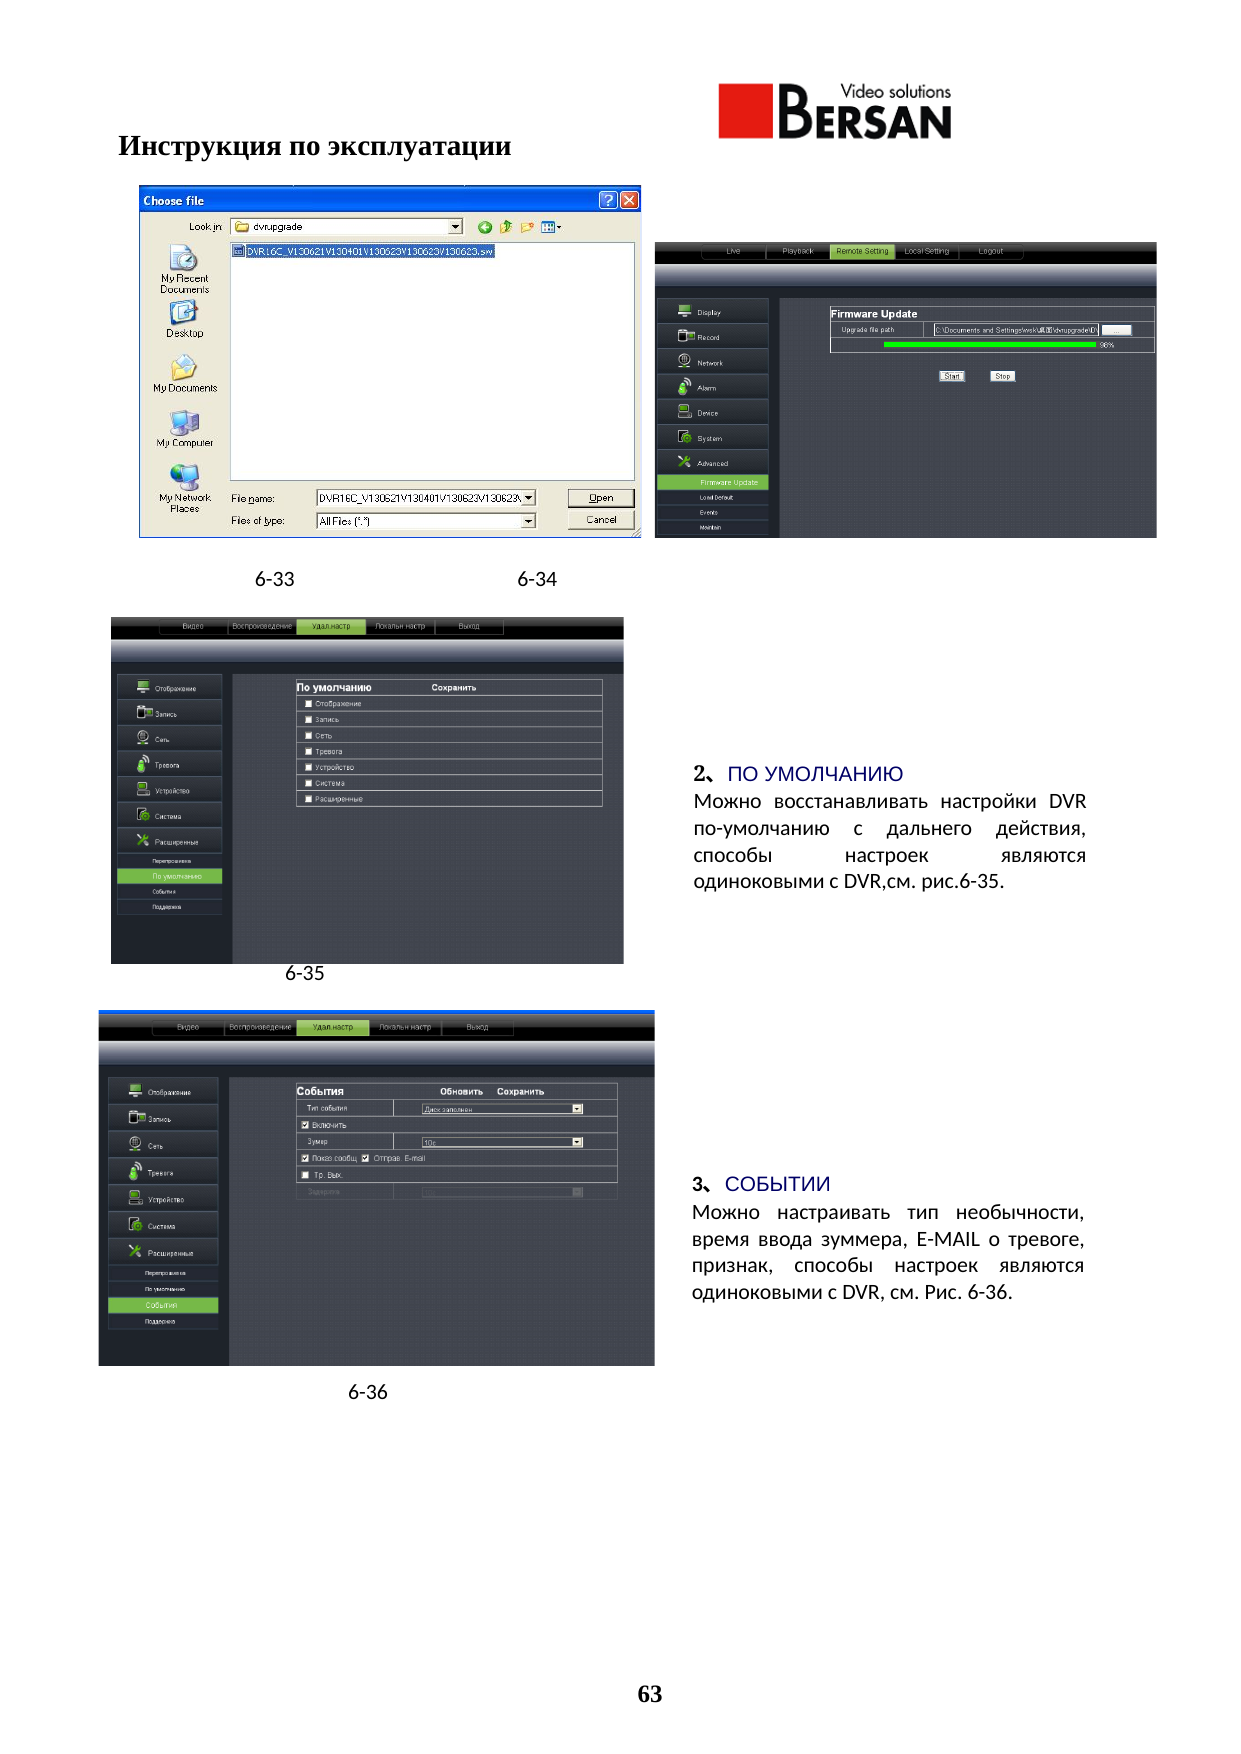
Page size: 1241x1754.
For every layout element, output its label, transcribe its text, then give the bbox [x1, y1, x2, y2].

picture [708, 53, 968, 156]
picture [111, 617, 624, 964]
picture [654, 242, 1157, 538]
text 6-36 [118, 1375, 1181, 1408]
list 6-33 6-34 [156, 563, 1181, 595]
picture [98, 1010, 655, 1366]
picture [139, 185, 642, 538]
